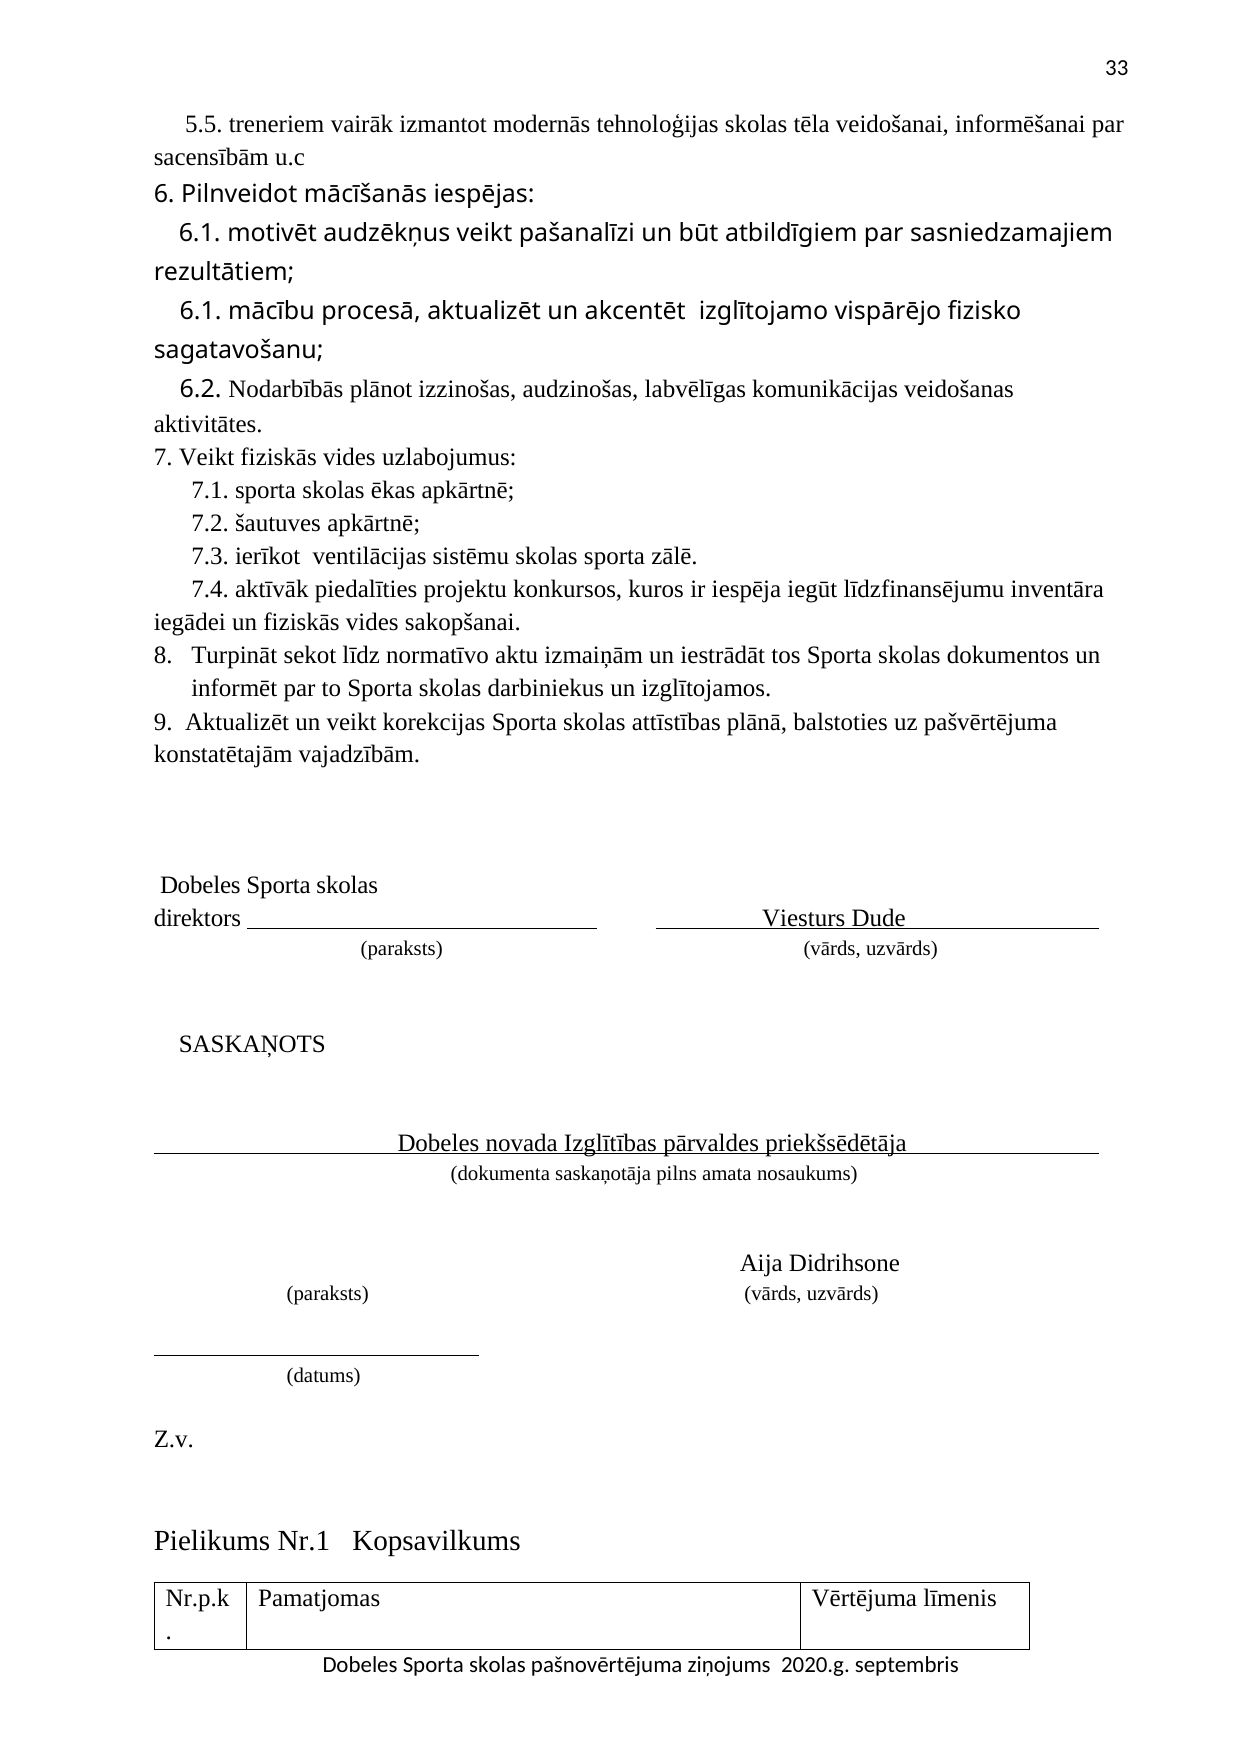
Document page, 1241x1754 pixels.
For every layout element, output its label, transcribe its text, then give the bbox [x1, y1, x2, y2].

text 7.1. sporta skolas ēkas apkārtnē; [153, 475, 1128, 504]
table_header Nr.p.k. [155, 1583, 246, 1649]
text Pielikums Nr.1 Kopsavilkums [153, 1523, 1128, 1556]
text 8. Turpināt sekot līdz normatīvo aktu izmaiņām un iestrādāt tos Sporta skolas dokumentos un [153, 641, 1128, 669]
table_header Vērtējuma līmenis [801, 1583, 1029, 1649]
text 9. Aktualizēt un veikt korekcijas Sporta skolas attīstības plānā, balstoties uz pašvērtējuma konstatētajām vajadzībām. [153, 707, 1128, 768]
text 7.2. šautuves apkārtnē; [153, 508, 1128, 537]
text 7.4. aktīvāk piedalīties projektu konkursos, kuros ir iespēja iegūt līdzfinansējumu inventāra iegādei un fiziskās vides sakopšanai. [153, 574, 1128, 636]
text Dobeles Sporta skolas [153, 870, 1128, 899]
text (paraksts) (vārds, uzvārds) [153, 936, 1128, 960]
text (dokumenta saskaņotāja pilns amata nosaukums) [153, 1161, 1128, 1185]
text Dobeles novada Izglītības pārvaldes priekšsēdētāja [153, 1128, 1128, 1157]
text direktors Viesturs Dude [153, 903, 1128, 932]
text Z.v. [153, 1424, 1128, 1452]
text 6. Pilnveidot mācīšanās iespējas: [153, 175, 1128, 209]
text 5.5. treneriem vairāk izmantot modernās tehnoloģijas skolas tēla veidošanai, informēšanai par sacensībām u.c [153, 109, 1128, 171]
text 6.1. mācību procesā, aktualizēt un akcentēt izglītojamo vispārējo fizisko sagatavošanu; [153, 293, 1128, 366]
text informēt par to Sporta skolas darbiniekus un izglītojamos. [153, 673, 1128, 702]
text (paraksts) (vārds, uzvārds) [153, 1281, 1128, 1305]
text (datums) [153, 1363, 1128, 1387]
text SASKAŅOTS [153, 1029, 1128, 1058]
table_header Pamatjomas [247, 1583, 800, 1649]
text 7.3. ierīkot ventilācijas sistēmu skolas sporta zālē. [153, 541, 1128, 570]
text 7. Veikt fiziskās vides uzlabojumus: [153, 442, 1128, 471]
text Aija Didrihsone [153, 1248, 1128, 1277]
text 6.1. motivēt audzēkņus veikt pašanalīzi un būt atbildīgiem par sasniedzamajiem rezultātiem; [153, 214, 1128, 288]
text 6.2. Nodarbībās plānot izzinošas, audzinošas, labvēlīgas komunikācijas veidošanas aktivitātes. [153, 371, 1128, 438]
